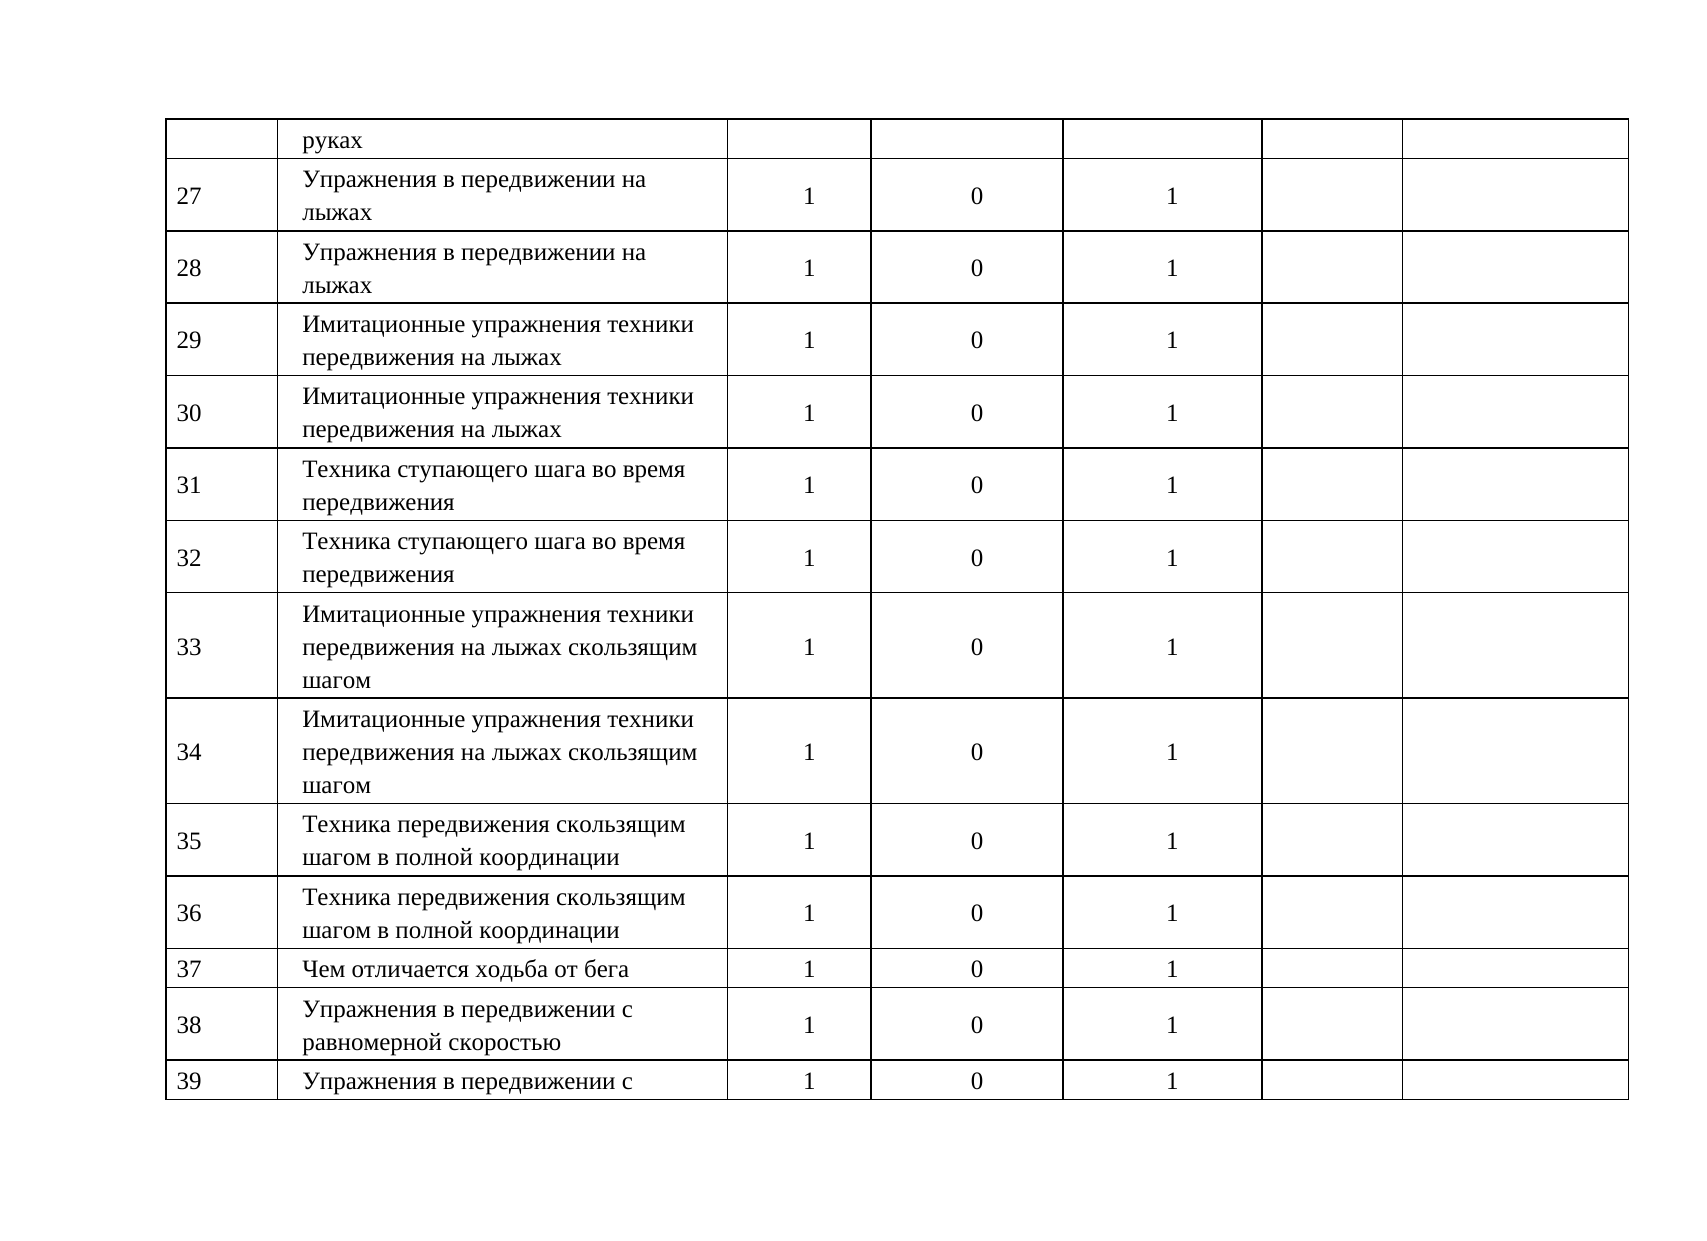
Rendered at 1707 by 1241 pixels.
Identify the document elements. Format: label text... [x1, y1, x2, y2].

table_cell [278, 120, 727, 157]
table_cell [1263, 949, 1402, 987]
table_cell 0 [872, 699, 1062, 803]
table_cell [1263, 376, 1402, 447]
table_cell [1263, 232, 1402, 302]
table_cell Имитационные упражнения техники передвижения на лыжах скользящим шагом [278, 593, 727, 697]
table_cell Чем отличается ходьба от бега [278, 949, 727, 987]
table_cell [1403, 988, 1628, 1059]
table_cell [1263, 699, 1402, 803]
table_cell [1403, 1061, 1628, 1099]
table_cell [1403, 232, 1628, 302]
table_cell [278, 1061, 727, 1099]
table_cell [1403, 699, 1628, 803]
table_cell 37 [167, 949, 277, 987]
table_cell [1263, 1061, 1402, 1099]
table_cell 1 [1064, 232, 1261, 302]
table_cell 34 [167, 699, 277, 803]
table_cell 1 [728, 949, 870, 987]
table_cell 0 [872, 988, 1062, 1059]
table_cell 1 [1064, 449, 1261, 519]
table_cell Имитационные упражнения техники передвижения на лыжах скользящим шагом [278, 699, 727, 803]
table_cell 1 [1064, 804, 1261, 875]
table_cell 1 [1064, 988, 1261, 1059]
table_cell 0 [872, 232, 1062, 302]
table_cell Техника передвижения скользящим шагом в полной координации [278, 804, 727, 875]
table_cell [1263, 304, 1402, 375]
table_cell 1 [728, 699, 870, 803]
table_cell 0 [872, 120, 1062, 157]
table_cell 26 [167, 120, 277, 157]
table_cell 1 [1064, 159, 1261, 230]
table_cell Имитационные упражнения техники передвижения на лыжах [278, 304, 727, 375]
table_cell 1 [728, 120, 870, 157]
table_cell [1263, 804, 1402, 875]
table_cell 0 [872, 449, 1062, 519]
table_cell 38 [167, 988, 277, 1059]
table_cell 1 [728, 593, 870, 697]
table_cell 1 [1064, 304, 1261, 375]
table_cell 1 [728, 877, 870, 947]
table_cell 0 [872, 593, 1062, 697]
table_cell 0 [872, 804, 1062, 875]
table_cell [1263, 521, 1402, 592]
table_cell 29 [167, 304, 277, 375]
table_cell 33 [167, 593, 277, 697]
table_cell 28 [167, 232, 277, 302]
table_cell Упражнения в передвижении на лыжах [278, 232, 727, 302]
table_cell 1 [1064, 376, 1261, 447]
table_cell Техника передвижения скользящим шагом в полной координации [278, 877, 727, 947]
table_cell 0 [872, 877, 1062, 947]
table_cell Техника ступающего шага во время передвижения [278, 521, 727, 592]
table_cell 1 [1064, 1061, 1261, 1099]
table_cell 0 [872, 949, 1062, 987]
table_cell 1 [1064, 699, 1261, 803]
table_cell 27 [167, 159, 277, 230]
table_cell Техника ступающего шага во время передвижения [278, 449, 727, 519]
table_cell [1263, 593, 1402, 697]
table_cell 1 [728, 232, 870, 302]
table_cell Упражнения в передвижении на лыжах [278, 159, 727, 230]
table_cell [1263, 159, 1402, 230]
table_cell [1403, 593, 1628, 697]
table_cell [1403, 304, 1628, 375]
table_cell 0 [872, 1061, 1062, 1099]
table_cell [1403, 877, 1628, 947]
table_cell 32 [167, 521, 277, 592]
table_cell 39 [167, 1061, 277, 1099]
table_cell 1 [728, 988, 870, 1059]
table_cell 1 [728, 449, 870, 519]
table_cell 0 [872, 376, 1062, 447]
table_cell 1 [728, 521, 870, 592]
table_cell [1263, 877, 1402, 947]
table_cell 1 [1064, 521, 1261, 592]
table_cell 1 [1064, 120, 1261, 157]
table_cell Имитационные упражнения техники передвижения на лыжах [278, 376, 727, 447]
table_cell 31 [167, 449, 277, 519]
table_cell 1 [728, 804, 870, 875]
table_cell 1 [1064, 949, 1261, 987]
table_cell 35 [167, 804, 277, 875]
table_cell 36 [167, 877, 277, 947]
table_cell 0 [872, 159, 1062, 230]
table_cell [1403, 949, 1628, 987]
table_cell [1403, 449, 1628, 519]
table_cell 1 [728, 1061, 870, 1099]
table_cell 1 [728, 304, 870, 375]
table_cell [1263, 988, 1402, 1059]
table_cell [278, 988, 727, 1059]
table_cell [1403, 120, 1628, 157]
table_cell 0 [872, 521, 1062, 592]
table_cell [1403, 804, 1628, 875]
table_cell [1403, 521, 1628, 592]
table_cell 0 [872, 304, 1062, 375]
table_cell 1 [728, 159, 870, 230]
table_cell 1 [1064, 877, 1261, 947]
table_cell [1403, 159, 1628, 230]
table_cell [1263, 120, 1402, 157]
table_cell 1 [1064, 593, 1261, 697]
table_cell 30 [167, 376, 277, 447]
table_cell [1403, 376, 1628, 447]
table_cell [1263, 449, 1402, 519]
table_cell 1 [728, 376, 870, 447]
